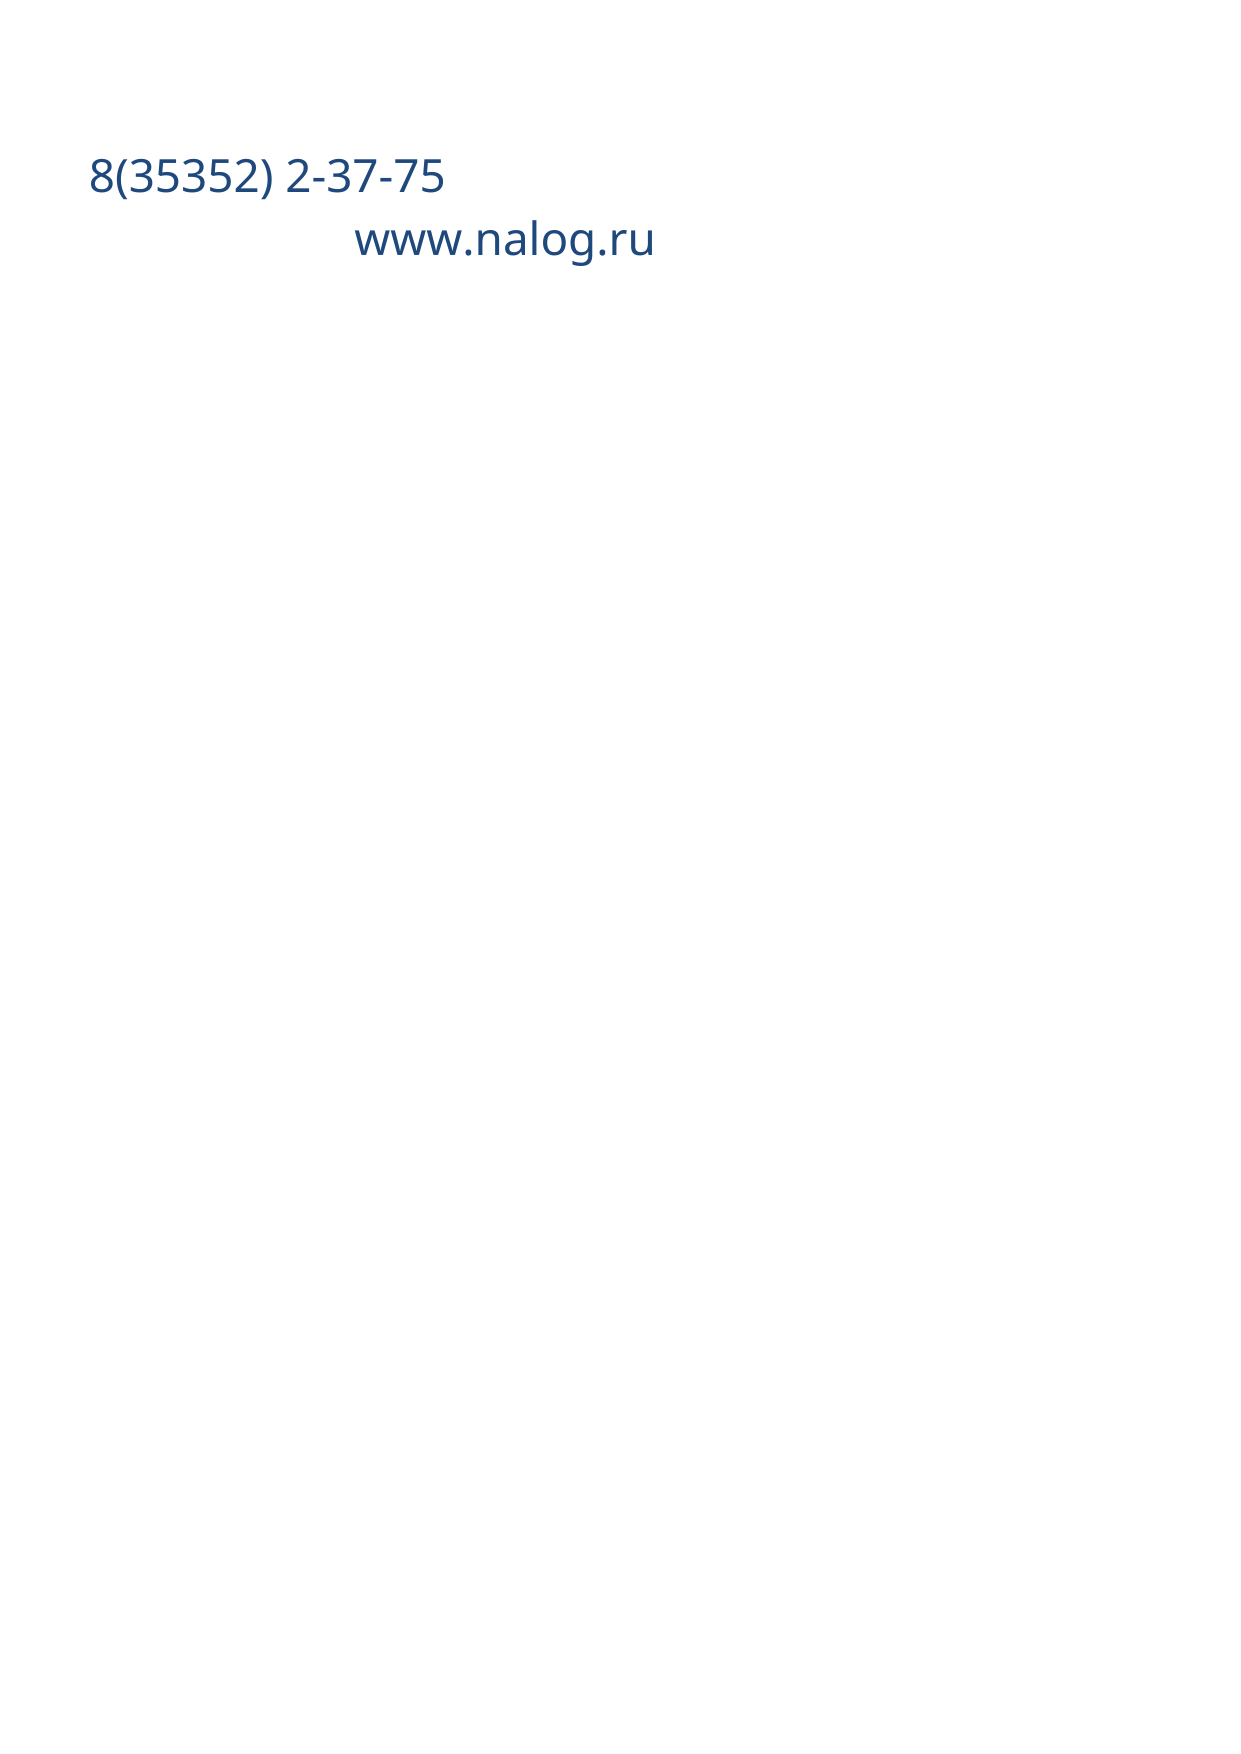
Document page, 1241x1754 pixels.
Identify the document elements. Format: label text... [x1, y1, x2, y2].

text 8(35352) 2-37-75 [89, 144, 1181, 206]
text www.nalog.ru [89, 206, 1181, 269]
